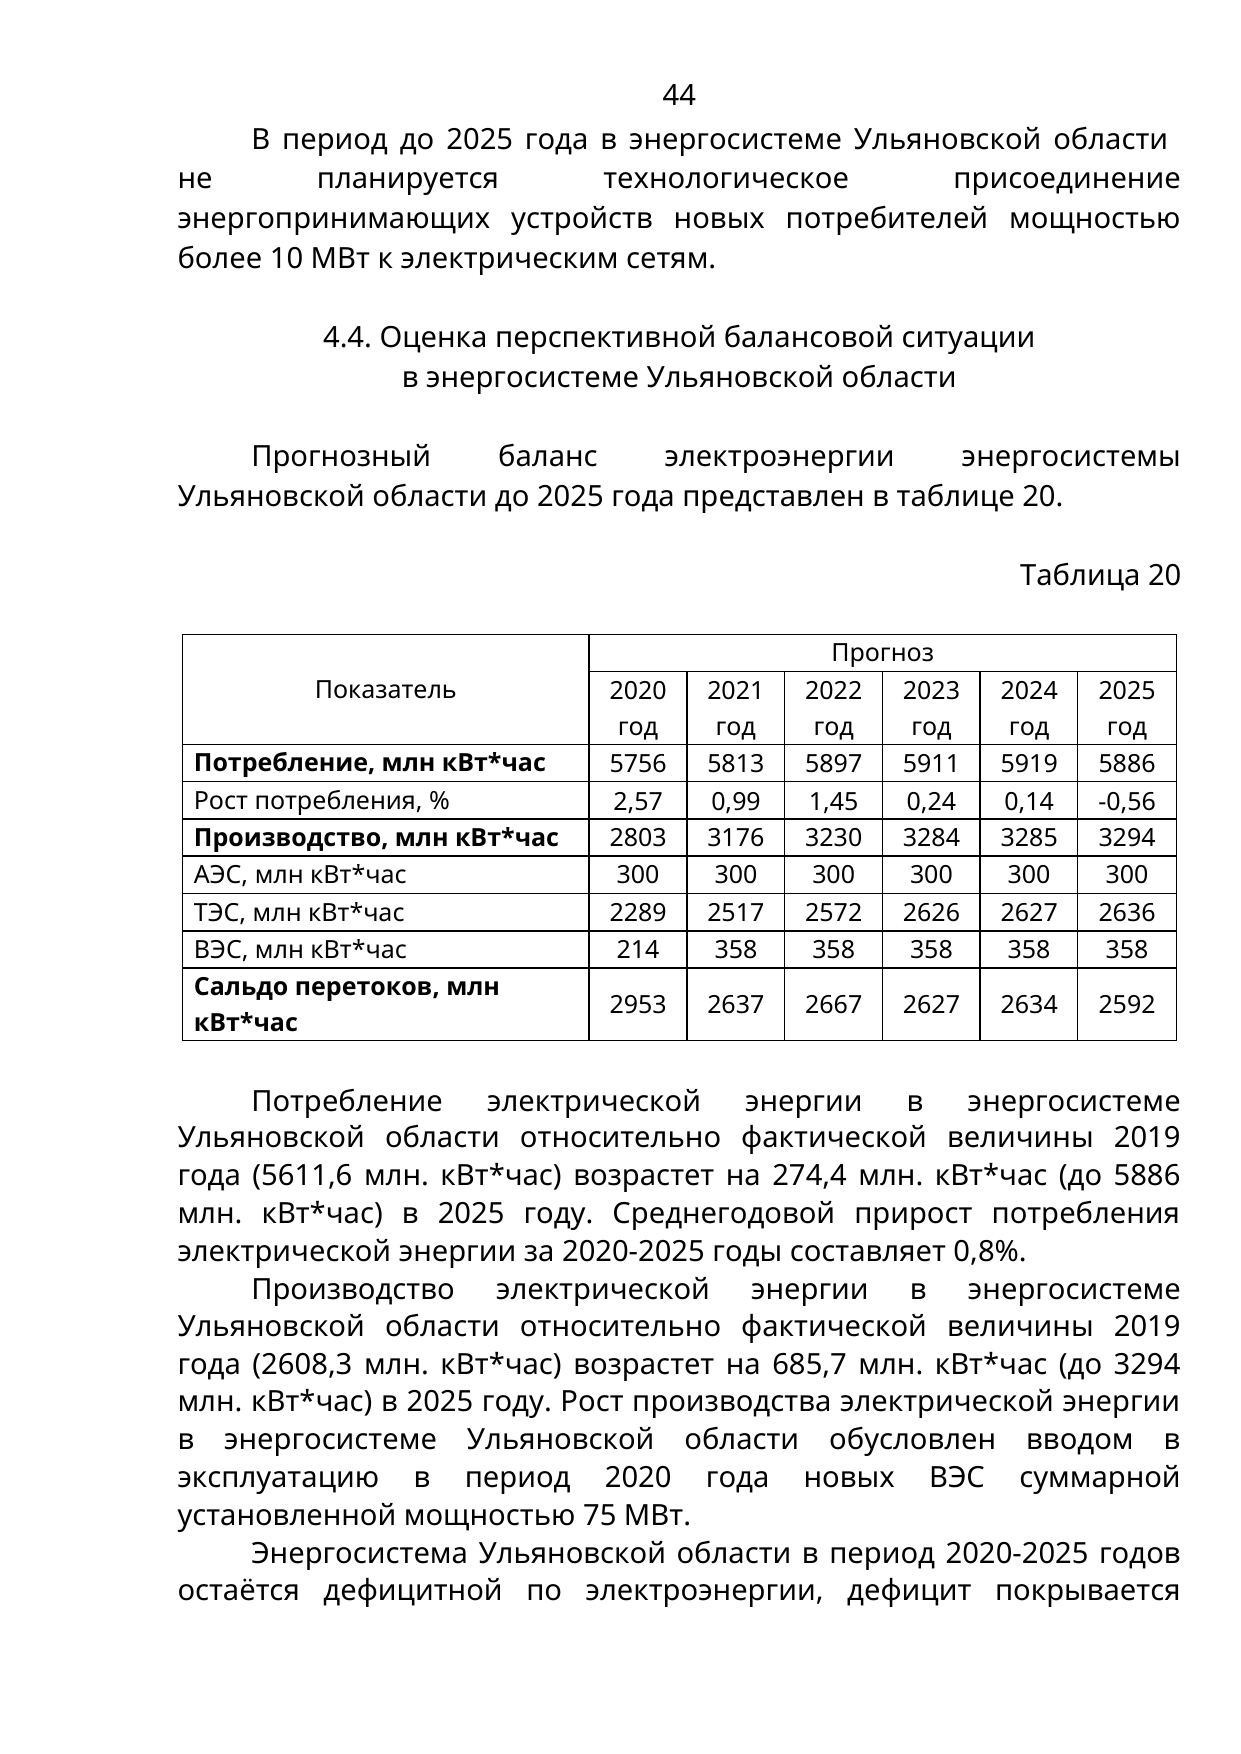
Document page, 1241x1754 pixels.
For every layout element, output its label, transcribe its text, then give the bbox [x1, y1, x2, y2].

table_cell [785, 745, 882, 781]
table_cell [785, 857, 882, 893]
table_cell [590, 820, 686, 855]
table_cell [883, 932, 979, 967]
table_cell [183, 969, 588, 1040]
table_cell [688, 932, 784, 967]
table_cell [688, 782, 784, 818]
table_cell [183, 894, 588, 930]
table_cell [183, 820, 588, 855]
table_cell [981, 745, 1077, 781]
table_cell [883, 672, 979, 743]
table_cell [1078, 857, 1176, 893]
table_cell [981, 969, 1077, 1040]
text Таблица 20 [177, 555, 1181, 594]
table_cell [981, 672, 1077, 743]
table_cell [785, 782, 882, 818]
text В период до 2025 года в энергосистеме Ульяновской области не планируется технологическое присоединение энергопринимающих устройств новых потребителей мощностью более 10 МВт к электрическим сетям. [177, 118, 1181, 277]
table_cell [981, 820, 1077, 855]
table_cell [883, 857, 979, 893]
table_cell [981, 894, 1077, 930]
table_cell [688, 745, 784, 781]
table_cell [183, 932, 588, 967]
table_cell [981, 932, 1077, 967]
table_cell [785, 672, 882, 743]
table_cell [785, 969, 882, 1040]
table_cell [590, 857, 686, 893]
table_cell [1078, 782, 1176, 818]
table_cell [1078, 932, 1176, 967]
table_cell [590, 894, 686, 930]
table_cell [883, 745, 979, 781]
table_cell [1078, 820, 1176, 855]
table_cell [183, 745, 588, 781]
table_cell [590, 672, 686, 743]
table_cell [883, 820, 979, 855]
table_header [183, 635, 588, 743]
text Прогнозный баланс электроэнергии энергосистемы Ульяновской области до 2025 года представлен в таблице 20. [177, 436, 1181, 515]
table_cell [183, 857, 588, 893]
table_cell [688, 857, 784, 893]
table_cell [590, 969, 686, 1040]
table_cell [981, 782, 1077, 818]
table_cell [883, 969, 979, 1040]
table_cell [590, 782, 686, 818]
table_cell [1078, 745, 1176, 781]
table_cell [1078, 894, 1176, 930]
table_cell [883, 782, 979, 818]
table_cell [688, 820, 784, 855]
text Производство электрической энергии в энергосистеме Ульяновской области относительно фактической величины 2019 года (2608,3 млн. кВт*час) возрастет на 685,7 млн. кВт*час (до 3294 млн. кВт*час) в 2025 году. Рост производства электрической энергии в энергосистеме Ульяновской области обусловлен вводом в эксплуатацию в период 2020 года новых ВЭС суммарной установленной мощностью 75 МВт. [177, 1269, 1181, 1533]
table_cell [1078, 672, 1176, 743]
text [177, 1533, 1181, 1609]
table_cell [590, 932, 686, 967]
text Потребление электрической энергии в энергосистеме Ульяновской области относительно фактической величины 2019 года (5611,6 млн. кВт*час) возрастет на 274,4 млн. кВт*час (до 5886 млн. кВт*час) в 2025 году. Среднегодовой прирост потребления электрической энергии за 2020-2025 годы составляет 0,8%. [177, 1081, 1181, 1269]
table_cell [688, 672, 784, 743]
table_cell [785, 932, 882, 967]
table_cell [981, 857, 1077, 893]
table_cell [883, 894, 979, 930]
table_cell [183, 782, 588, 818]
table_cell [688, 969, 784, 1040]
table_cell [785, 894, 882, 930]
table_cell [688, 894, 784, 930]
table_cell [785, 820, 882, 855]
text в энергосистеме Ульяновской области [177, 356, 1181, 396]
text 4.4. Оценка перспективной балансовой ситуации [177, 317, 1181, 356]
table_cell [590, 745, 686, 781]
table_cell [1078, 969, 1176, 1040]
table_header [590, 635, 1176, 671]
